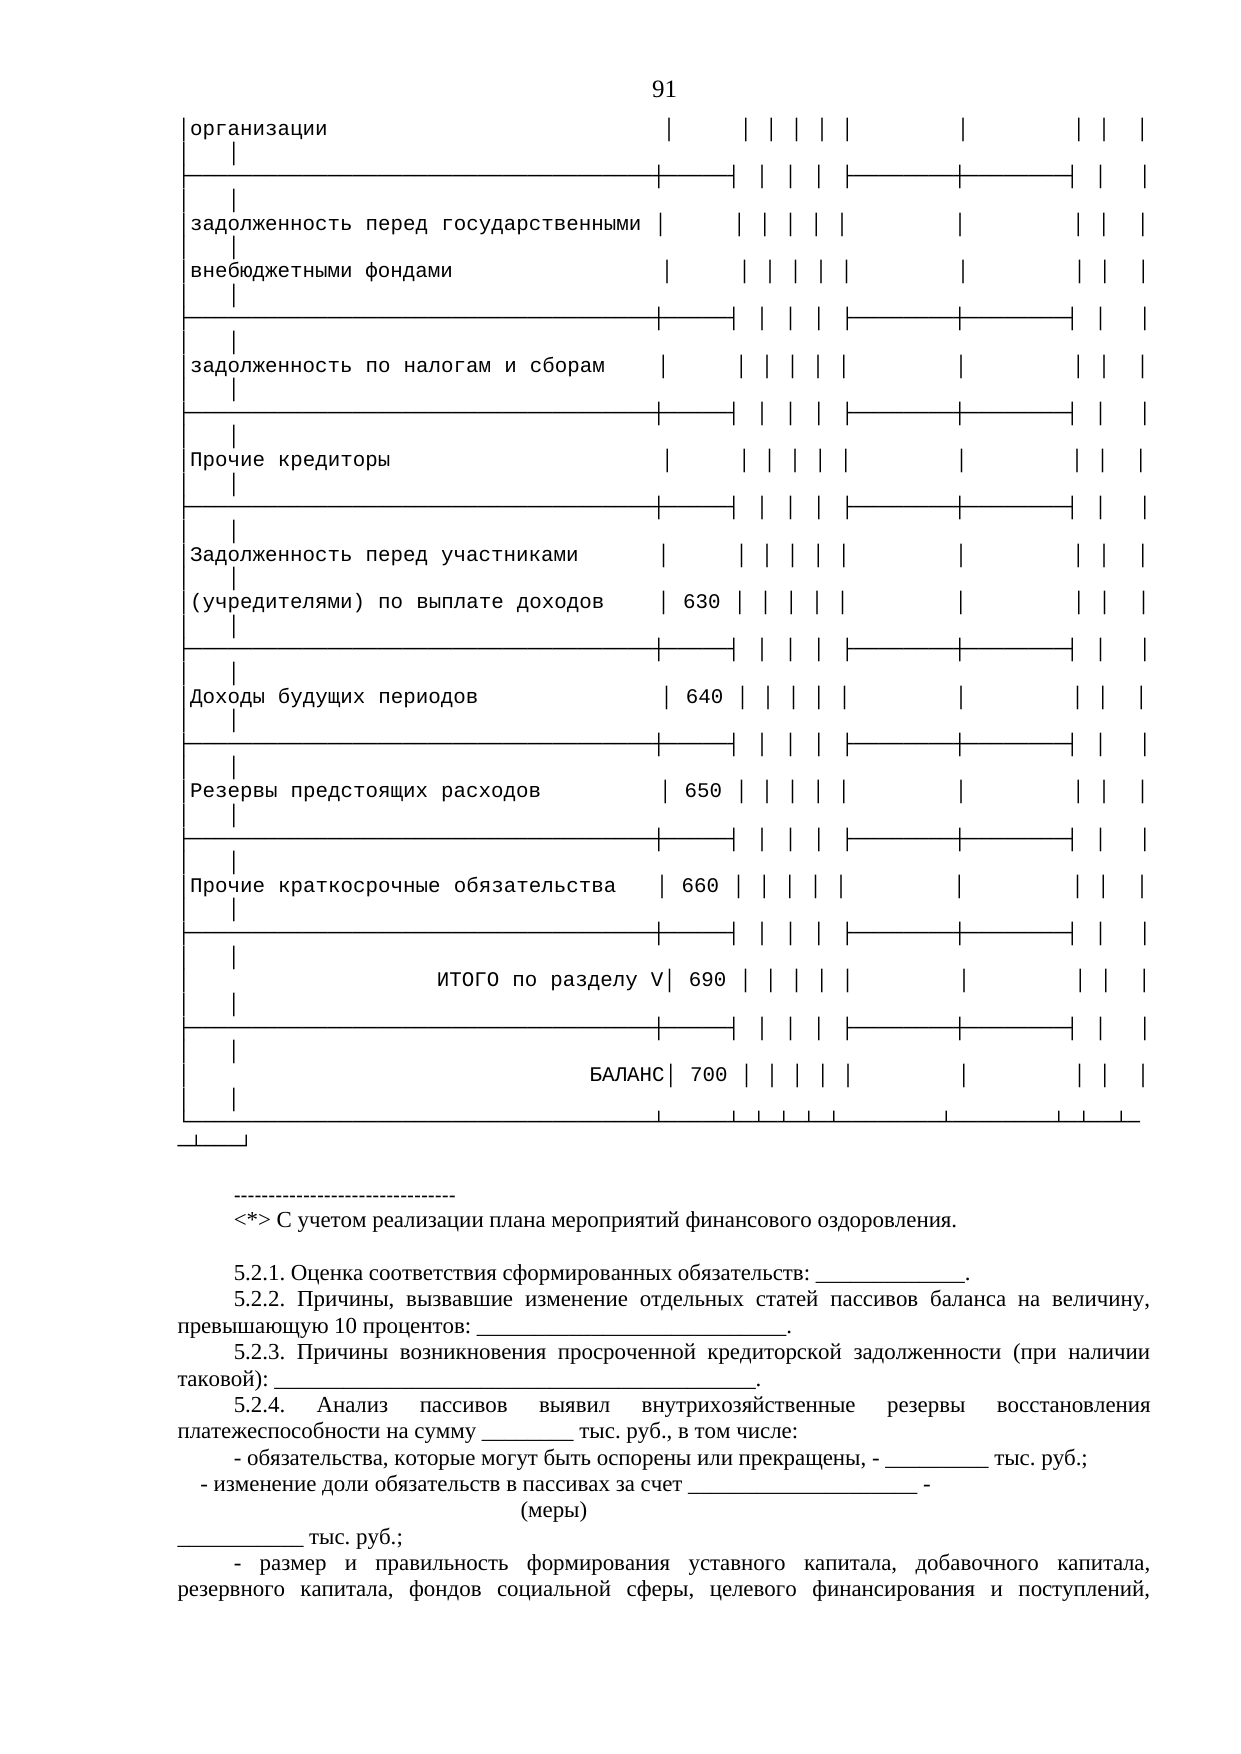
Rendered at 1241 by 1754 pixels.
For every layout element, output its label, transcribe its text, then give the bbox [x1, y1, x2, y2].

text - обязательства, которые могут быть оспорены или прекращены, - _________ тыс. руб.; [177, 1444, 1152, 1470]
text ___________ тыс. руб.; [177, 1523, 1152, 1549]
text ├─────────────────────────────────────┼─────┤ │ │ │ ├────────┼────────┤ │ │ │ │ [177, 733, 1152, 780]
text ├─────────────────────────────────────┼─────┤ │ │ │ ├────────┼────────┤ │ │ │ │ [177, 496, 1152, 544]
text └─────────────────────────────────────┴─────┴─┴─┴─┴─┴────────┴────────┴─┴──┴──┴───┘ [177, 1111, 1152, 1158]
text -------------------------------- [177, 1182, 1152, 1206]
text <*> С учетом реализации плана мероприятий финансового оздоровления. [177, 1206, 1152, 1233]
text │задолженность по налогам и сборам │ │ │ │ │ │ │ │ │ │ │ │ [177, 354, 1152, 402]
text │задолженность перед государственными │ │ │ │ │ │ │ │ │ │ │ │ [177, 213, 1152, 260]
text │ БАЛАНС│ 700 │ │ │ │ │ │ │ │ │ │ │ [177, 1064, 1152, 1111]
text ├─────────────────────────────────────┼─────┤ │ │ │ ├────────┼────────┤ │ │ │ │ [177, 922, 1152, 969]
text ├─────────────────────────────────────┼─────┤ │ │ │ ├────────┼────────┤ │ │ │ │ [177, 1017, 1152, 1064]
text │внебюджетными фондами │ │ │ │ │ │ │ │ │ │ │ │ [177, 260, 1152, 307]
text ├─────────────────────────────────────┼─────┤ │ │ │ ├────────┼────────┤ │ │ │ │ [177, 638, 1152, 686]
text │Прочие краткосрочные обязательства │ 660 │ │ │ │ │ │ │ │ │ │ │ [177, 875, 1152, 922]
text 5.2.3. Причины возникновения просроченной кредиторской задолженности (при наличии таковой): __________________________________________. [177, 1338, 1152, 1391]
text │(учредителями) по выплате доходов │ 630 │ │ │ │ │ │ │ │ │ │ │ [177, 591, 1152, 638]
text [177, 165, 1152, 213]
text (меры) [177, 1496, 1152, 1523]
text ├─────────────────────────────────────┼─────┤ │ │ │ ├────────┼────────┤ │ │ │ │ [177, 307, 1152, 354]
text 5.2.1. Оценка соответствия сформированных обязательств: _____________. [177, 1259, 1152, 1286]
text │Резервы предстоящих расходов │ 650 │ │ │ │ │ │ │ │ │ │ │ [177, 780, 1152, 827]
text - изменение доли обязательств в пассивах за счет ____________________ - [177, 1470, 1152, 1496]
text │Задолженность перед участниками │ │ │ │ │ │ │ │ │ │ │ │ [177, 544, 1152, 591]
text ├─────────────────────────────────────┼─────┤ │ │ │ ├────────┼────────┤ │ │ │ │ [177, 827, 1152, 875]
text │организации │ │ │ │ │ │ │ │ │ │ │ │ [177, 118, 1152, 165]
text │Доходы будущих периодов │ 640 │ │ │ │ │ │ │ │ │ │ │ [177, 686, 1152, 733]
text │ ИТОГО по разделу V│ 690 │ │ │ │ │ │ │ │ │ │ │ [177, 969, 1152, 1017]
text 5.2.2. Причины, вызвавшие изменение отдельных статей пассивов баланса на величину, превышающую 10 процентов: ___________________________. [177, 1286, 1152, 1338]
text │Прочие кредиторы │ │ │ │ │ │ │ │ │ │ │ │ [177, 449, 1152, 496]
text 5.2.4. Анализ пассивов выявил внутрихозяйственные резервы восстановления платежеспособности на сумму ________ тыс. руб., в том числе: [177, 1391, 1152, 1444]
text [177, 1549, 1152, 1602]
text ├─────────────────────────────────────┼─────┤ │ │ │ ├────────┼────────┤ │ │ │ │ [177, 402, 1152, 449]
